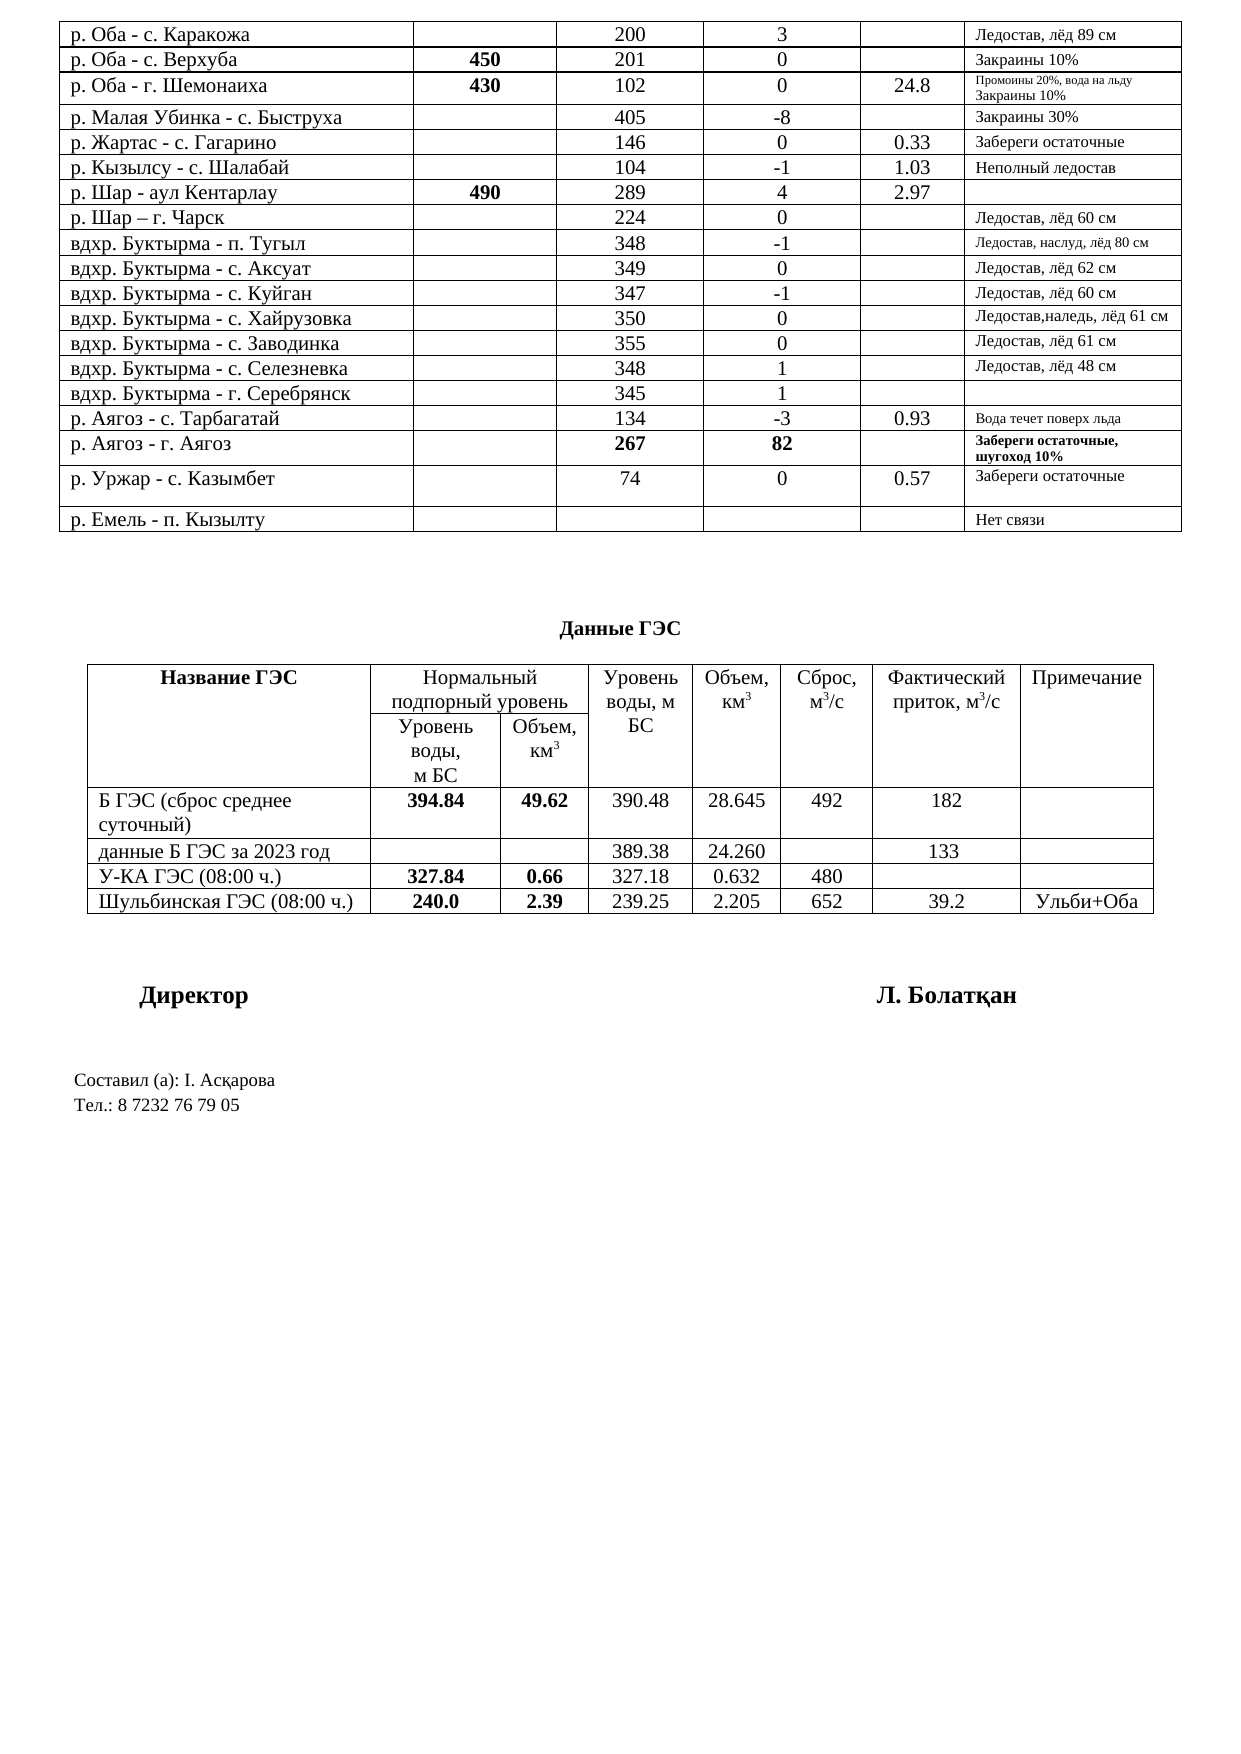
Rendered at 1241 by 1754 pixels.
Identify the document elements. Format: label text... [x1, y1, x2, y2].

table_cell Б ГЭС (сброс среднее суточный) [88, 788, 370, 838]
table_cell 350 [557, 306, 703, 330]
table_cell [861, 507, 964, 531]
table_cell [414, 466, 556, 506]
table_cell вдхр. Буктырма - с. Аксуат [60, 256, 413, 279]
table_header Фактический приток, м3/с [873, 665, 1020, 787]
table_cell 345 [557, 381, 703, 405]
table_cell 394.84 [371, 788, 500, 838]
table_cell Закраины 10% [965, 48, 1181, 71]
table_cell р. Жартас - с. Гагарино [60, 130, 413, 154]
table_cell Ледостав, лёд 61 см [965, 331, 1181, 355]
table_cell р. Аягоз - г. Аягоз [60, 431, 413, 465]
table_cell вдхр. Буктырма - с. Куйган [60, 281, 413, 305]
table_cell Закраины 30% [965, 105, 1181, 129]
table_cell 133 [873, 839, 1020, 863]
table_header Уровень воды, м БС [589, 665, 692, 787]
table_cell [873, 864, 1020, 888]
table_cell вдхр. Буктырма - с. Селезневка [60, 356, 413, 380]
table_cell 4 [704, 180, 860, 204]
table_cell Ульби+Оба [1021, 889, 1153, 913]
table_cell 24.260 [693, 839, 780, 863]
table_cell р. Емель - п. Кызылту [60, 507, 413, 531]
table_cell [861, 105, 964, 129]
table_cell [1021, 864, 1153, 888]
table_cell 240.0 [371, 889, 500, 913]
table_cell [414, 205, 556, 229]
table_cell 201 [557, 48, 703, 71]
table_cell 182 [873, 788, 1020, 838]
table_cell р. Оба - с. Каракожа [60, 22, 413, 46]
table_cell р. Аягоз - с. Тарбагатай [60, 406, 413, 430]
table_cell 0 [704, 331, 860, 355]
table_cell [861, 230, 964, 254]
table_cell Уровень воды, м БС [371, 714, 500, 787]
table_cell [861, 256, 964, 279]
table_cell -8 [704, 105, 860, 129]
table_cell Нет связи [965, 507, 1181, 531]
table_cell данные Б ГЭС за 2023 год [88, 839, 370, 863]
table_cell Ледостав, лёд 48 см [965, 356, 1181, 380]
text Данные ГЭС [59, 616, 1181, 640]
table_cell [861, 281, 964, 305]
table_cell 0 [704, 130, 860, 154]
table_cell 0 [704, 205, 860, 229]
table_cell [965, 381, 1181, 405]
table_cell [861, 306, 964, 330]
table_cell 652 [781, 889, 872, 913]
table_cell 2.39 [501, 889, 588, 913]
table_cell 390.48 [589, 788, 692, 838]
table_cell Ледостав,наледь, лёд 61 см [965, 306, 1181, 330]
table_cell 327.18 [589, 864, 692, 888]
text Директор Л. Болатқан [78, 980, 1181, 1009]
table_cell [414, 356, 556, 380]
table_cell [414, 381, 556, 405]
table_cell р. Оба - с. Верхуба [60, 48, 413, 71]
table_cell [704, 507, 860, 531]
table_cell 480 [781, 864, 872, 888]
table_cell Шульбинская ГЭС (08:00 ч.) [88, 889, 370, 913]
table_cell 1 [704, 381, 860, 405]
table_cell 0 [704, 466, 860, 506]
table_cell 146 [557, 130, 703, 154]
table_cell 0.33 [861, 130, 964, 154]
table_cell 2.205 [693, 889, 780, 913]
table_cell 24.8 [861, 73, 964, 104]
table_cell 74 [557, 466, 703, 506]
table_cell [861, 22, 964, 46]
table_cell 389.38 [589, 839, 692, 863]
table_cell Ледостав, наслуд, лёд 80 см [965, 230, 1181, 254]
table_cell 0.57 [861, 466, 964, 506]
table_cell 0 [704, 73, 860, 104]
table_cell 1.03 [861, 155, 964, 179]
table_cell 28.645 [693, 788, 780, 838]
table_cell [861, 381, 964, 405]
table_cell [414, 306, 556, 330]
table_cell [414, 155, 556, 179]
table_cell р. Оба - г. Шемонаиха [60, 73, 413, 104]
text Тел.: 8 7232 76 79 05 [74, 1094, 1181, 1116]
table_cell 355 [557, 331, 703, 355]
table_cell [414, 431, 556, 465]
table_cell 239.25 [589, 889, 692, 913]
table_cell Ледостав, лёд 60 см [965, 205, 1181, 229]
table_cell [1021, 839, 1153, 863]
table_cell [1021, 788, 1153, 838]
table_header Сброс, м3/с [781, 665, 872, 787]
table_cell 2.97 [861, 180, 964, 204]
table_cell [414, 22, 556, 46]
table_cell Промоины 20%, вода на льду Закраины 10% [965, 73, 1181, 104]
table_cell -1 [704, 281, 860, 305]
table_cell р. Кызылсу - с. Шалабай [60, 155, 413, 179]
table_cell [414, 331, 556, 355]
table_cell [414, 507, 556, 531]
table_cell 327.84 [371, 864, 500, 888]
table_cell [861, 48, 964, 71]
table_cell вдхр. Буктырма - г. Серебрянск [60, 381, 413, 405]
table_cell [414, 281, 556, 305]
table_header Нормальный подпорный уровень [371, 665, 588, 713]
table_cell 102 [557, 73, 703, 104]
table_cell [414, 105, 556, 129]
table_cell р. Шар - аул Кентарлау [60, 180, 413, 204]
table_cell -3 [704, 406, 860, 430]
table_cell -1 [704, 230, 860, 254]
table_cell 348 [557, 230, 703, 254]
table_cell 0 [704, 48, 860, 71]
table_header Примечание [1021, 665, 1153, 787]
table_cell 0 [704, 306, 860, 330]
table_cell [861, 331, 964, 355]
table_cell Забереги остаточные [965, 466, 1181, 506]
table_cell 134 [557, 406, 703, 430]
table_cell 0.93 [861, 406, 964, 430]
table_cell Вода течет поверх льда [965, 406, 1181, 430]
table_cell 3 [704, 22, 860, 46]
table_cell [414, 406, 556, 430]
table_cell [414, 230, 556, 254]
table_cell вдхр. Буктырма - п. Тугыл [60, 230, 413, 254]
table_header Название ГЭС [88, 665, 370, 787]
table_cell 430 [414, 73, 556, 104]
table_cell [557, 507, 703, 531]
table_cell [371, 839, 500, 863]
table_cell 104 [557, 155, 703, 179]
table_cell -1 [704, 155, 860, 179]
table_cell [414, 130, 556, 154]
table_cell 490 [414, 180, 556, 204]
table_cell р. Уржар - с. Казымбет [60, 466, 413, 506]
table_cell Ледостав, лёд 89 см [965, 22, 1181, 46]
table_cell 492 [781, 788, 872, 838]
table_cell 1 [704, 356, 860, 380]
table_cell 289 [557, 180, 703, 204]
table_cell Объем, км3 [501, 714, 588, 787]
table_cell Ледостав, лёд 60 см [965, 281, 1181, 305]
table_cell У-КА ГЭС (08:00 ч.) [88, 864, 370, 888]
table_cell [501, 839, 588, 863]
table_cell 0 [704, 256, 860, 279]
table_cell [861, 205, 964, 229]
table_header Объем, км3 [693, 665, 780, 787]
table_cell 347 [557, 281, 703, 305]
text Составил (а): І. Асқарова [74, 1069, 1181, 1091]
table_cell 39.2 [873, 889, 1020, 913]
table_cell Неполный ледостав [965, 155, 1181, 179]
table_cell вдхр. Буктырма - с. Заводинка [60, 331, 413, 355]
table_cell 0.632 [693, 864, 780, 888]
table_cell [781, 839, 872, 863]
table_cell 200 [557, 22, 703, 46]
table_cell [861, 356, 964, 380]
table_cell 267 [557, 431, 703, 465]
table_cell 82 [704, 431, 860, 465]
table_cell Ледостав, лёд 62 см [965, 256, 1181, 279]
table_cell [414, 256, 556, 279]
table_cell Забереги остаточные [965, 130, 1181, 154]
table_cell р. Малая Убинка - с. Быструха [60, 105, 413, 129]
table_cell 0.66 [501, 864, 588, 888]
table_cell Забереги остаточные, шугоход 10% [965, 431, 1181, 465]
table_cell 224 [557, 205, 703, 229]
table_cell 348 [557, 356, 703, 380]
table_cell р. Шар – г. Чарск [60, 205, 413, 229]
table_cell 349 [557, 256, 703, 279]
table_cell вдхр. Буктырма - с. Хайрузовка [60, 306, 413, 330]
table_cell [965, 180, 1181, 204]
table_cell 405 [557, 105, 703, 129]
table_cell [861, 431, 964, 465]
table_cell 49.62 [501, 788, 588, 838]
table_cell 450 [414, 48, 556, 71]
